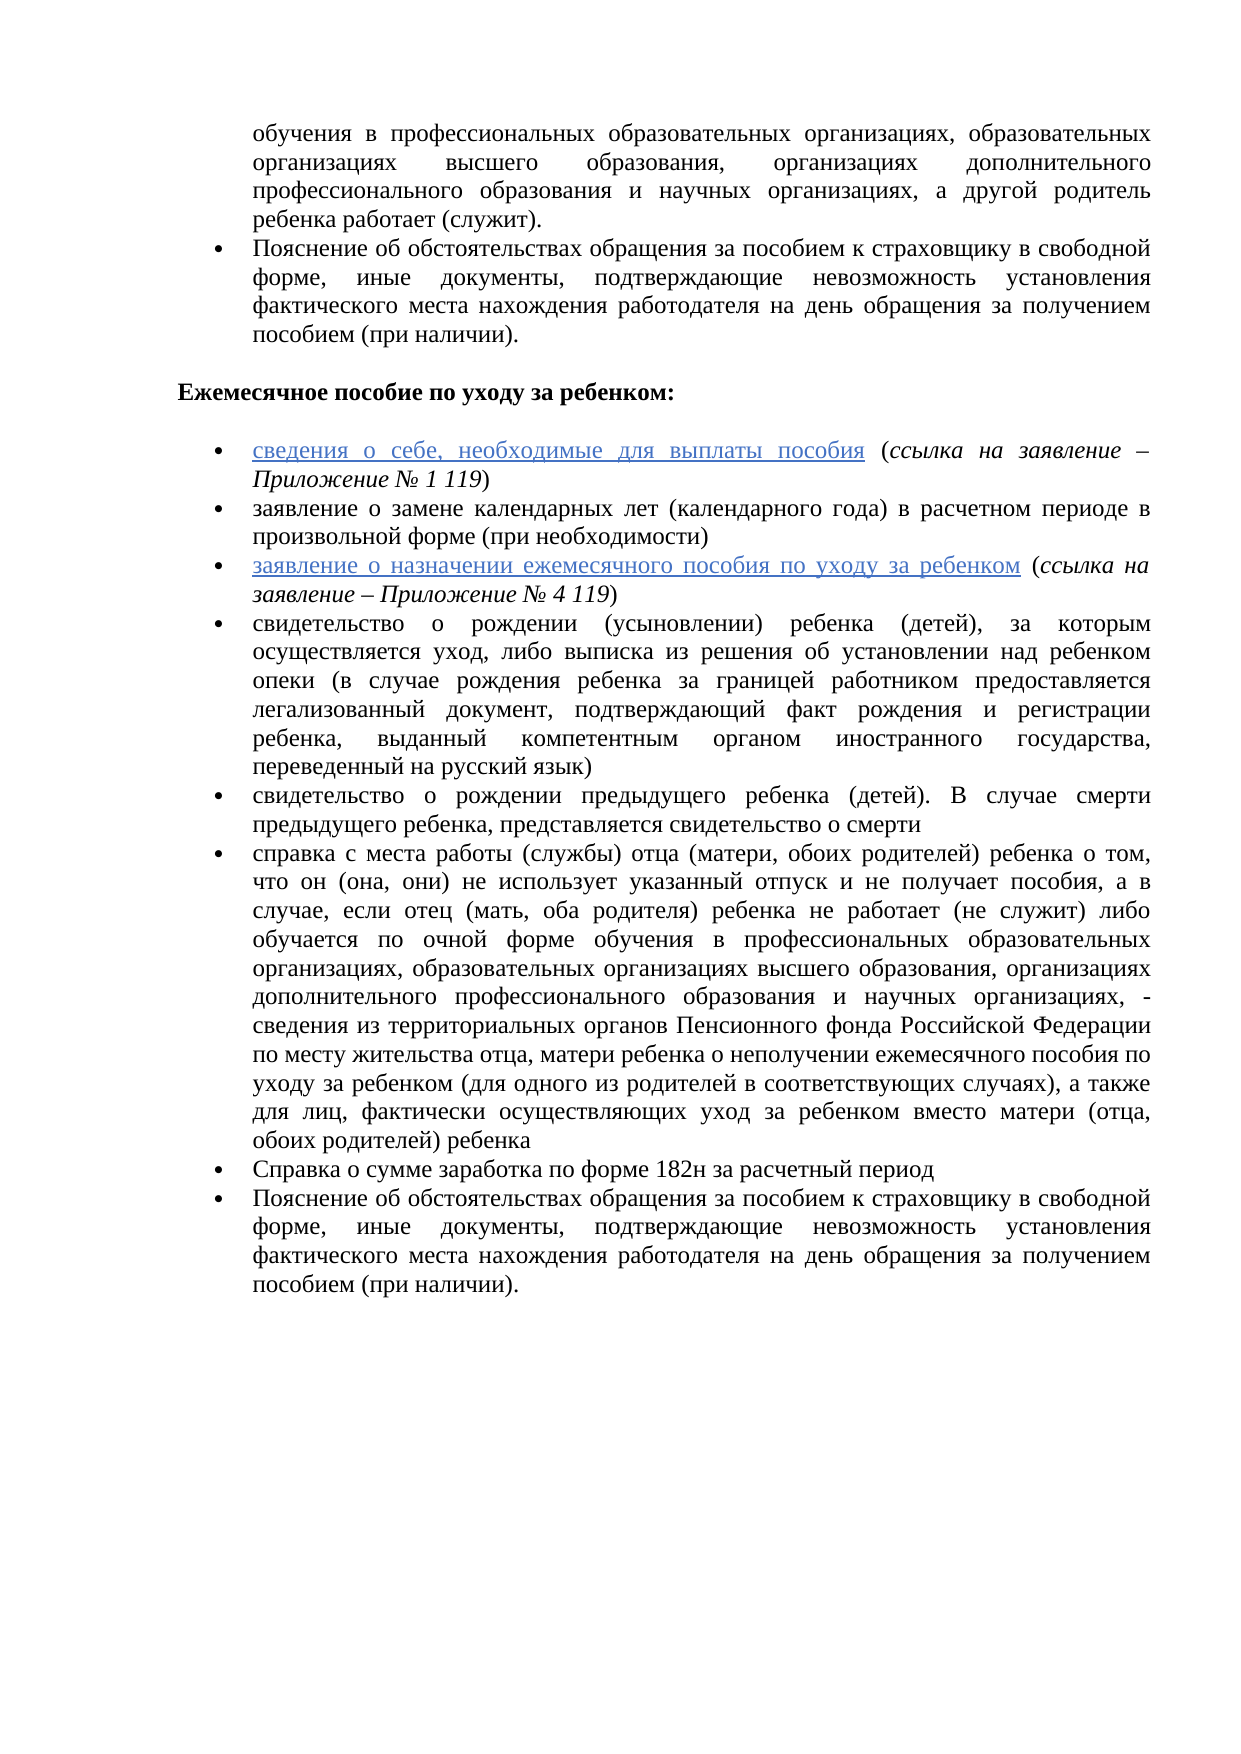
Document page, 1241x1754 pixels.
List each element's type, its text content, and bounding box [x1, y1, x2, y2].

list Пояснение об обстоятельствах обращения за пособием к страховщику в свободной форме, иные документы, подтверждающие невозможность установления фактического места нахождения работодателя на день обращения за получением пособием (при наличии). [215, 233, 1152, 348]
list справка с места работы (службы) отца (матери, обоих родителей) ребенка о том, что он (она, они) не использует указанный отпуск и не получает пособия, а в случае, если отец (мать, оба родителя) ребенка не работает (не служит) либо обучается по очной форме обучения в профессиональных образовательных организациях, образовательных организациях высшего образования, организациях дополнительного профессионального образования и научных организациях, - сведения из территориальных органов Пенсионного фонда Российской Федерации по месту жительства отца, матери ребенка о неполучении ежемесячного пособия по уходу за ребенком (для одного из родителей в соответствующих случаях), а также для лиц, фактически осуществляющих уход за ребенком вместо матери (отца, обоих родителей) ребенка [215, 838, 1152, 1154]
list заявление о замене календарных лет (календарного года) в расчетном периоде в произвольной форме (при необходимости) [215, 493, 1152, 550]
text Ежемесячное пособие по уходу за ребенком: [177, 377, 1152, 406]
list Пояснение об обстоятельствах обращения за пособием к страховщику в свободной форме, иные документы, подтверждающие невозможность установления фактического места нахождения работодателя на день обращения за получением пособием (при наличии). [215, 1183, 1152, 1298]
list Справка о сумме заработка по форме 182н за расчетный период [215, 1154, 1152, 1183]
list свидетельство о рождении (усыновлении) ребенка (детей), за которым осуществляется уход, либо выписка из решения об установлении над ребенком опеки (в случае рождения ребенка за границей работником предоставляется легализованный документ, подтверждающий факт рождения и регистрации ребенка, выданный компетентным органом иностранного государства, переведенный на русский язык) [215, 608, 1152, 780]
list сведения о себе, необходимые для выплаты пособия (ссылка на заявление – Приложение № 1 119) [215, 435, 1152, 493]
list заявление о назначении ежемесячного пособия по уходу за ребенком (ссылка на заявление – Приложение № 4 119) [215, 550, 1152, 608]
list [215, 118, 1152, 233]
list свидетельство о рождении предыдущего ребенка (детей). В случае смерти предыдущего ребенка, представляется свидетельство о смерти [215, 780, 1152, 838]
